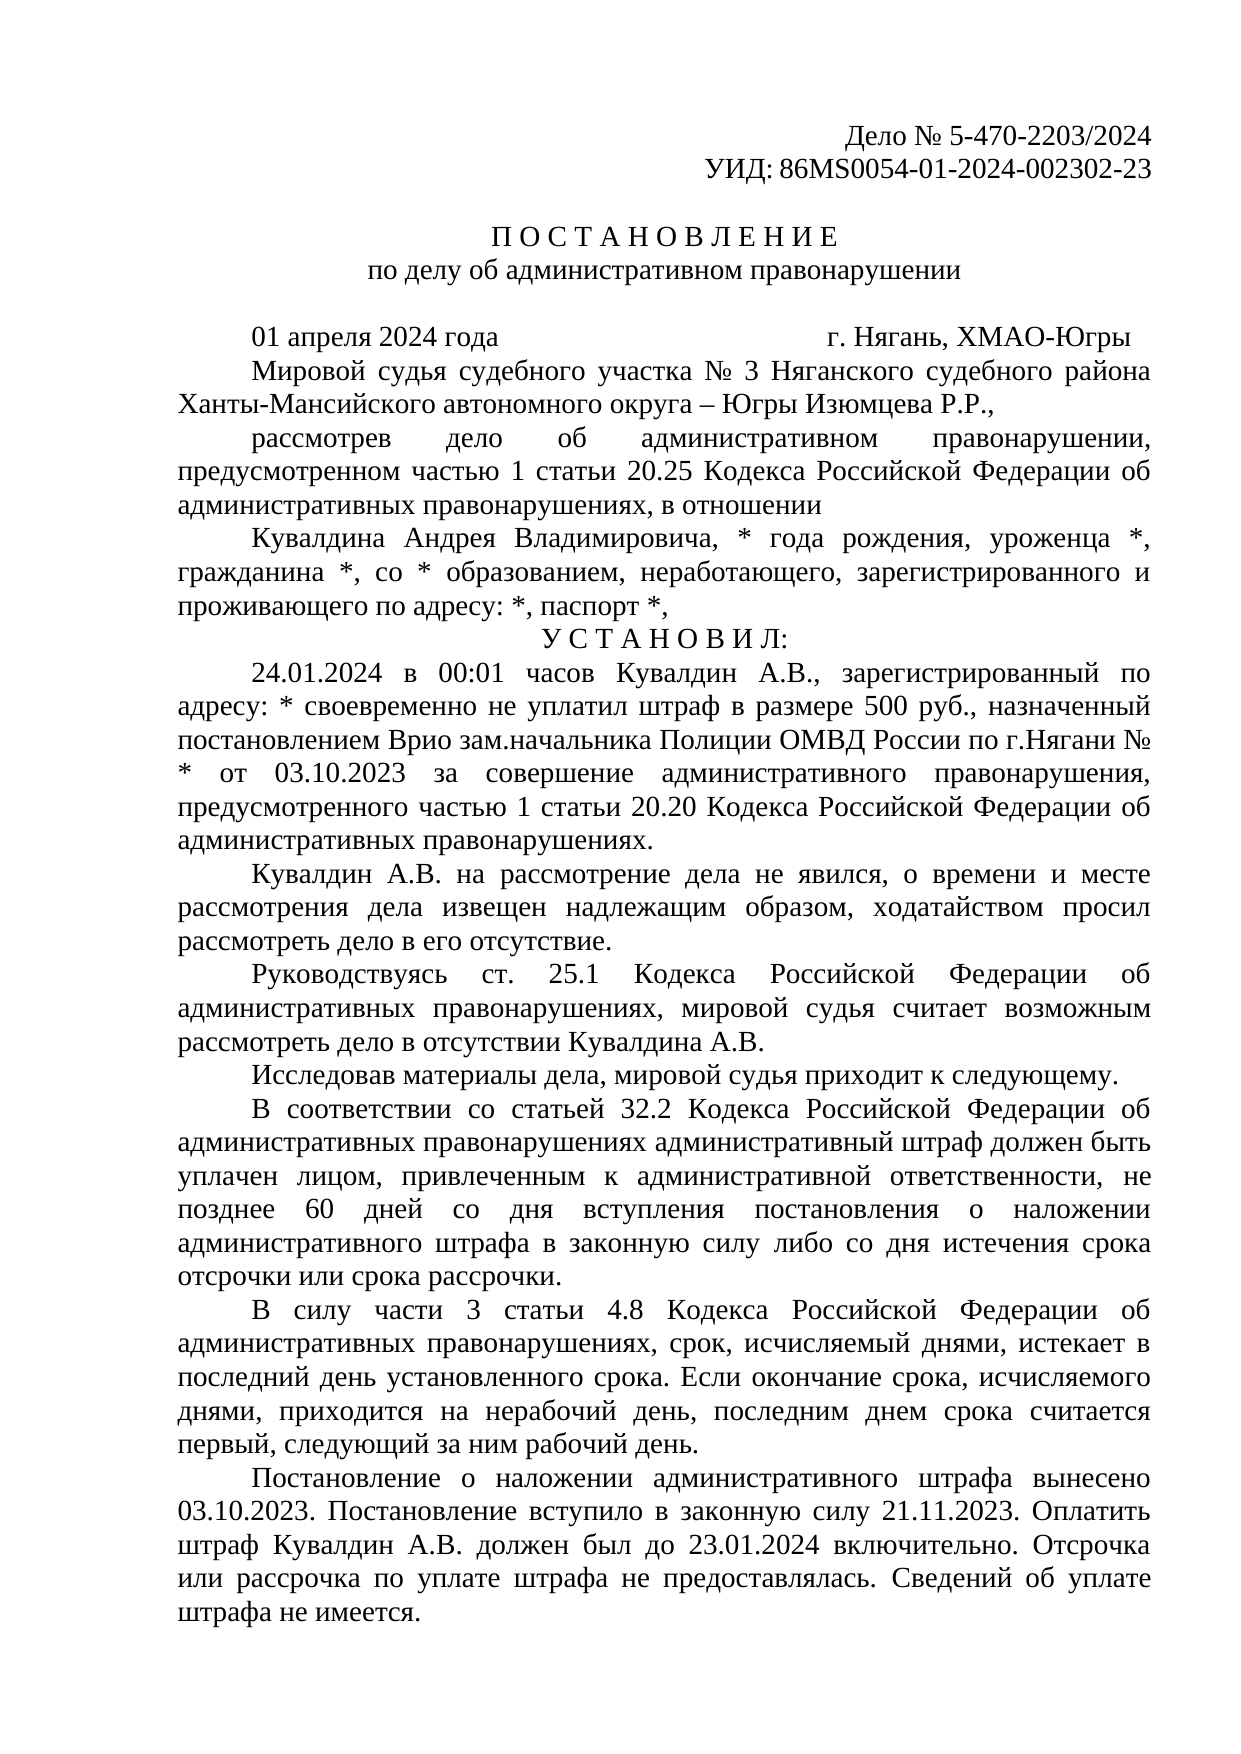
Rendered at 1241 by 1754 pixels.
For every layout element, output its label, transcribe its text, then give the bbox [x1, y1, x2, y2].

text В соответствии со статьей 32.2 Кодекса Российской Федерации об административных правонарушениях административный штраф должен быть уплачен лицом, привлеченным к административной ответственности, не позднее 60 дней со дня вступления постановления о наложении административного штрафа в законную силу либо со дня истечения срока отсрочки или срока рассрочки. [177, 1091, 1152, 1292]
text Мировой судья судебного участка № 3 Няганского судебного района Ханты-Мансийского автономного округа – Югры Изюмцева Р.Р., [177, 353, 1152, 420]
text УИД: 86MS0054-01-2024-002302-23 [177, 152, 1152, 185]
text Постановление о наложении административного штрафа вынесено 03.10.2023. Постановление вступило в законную силу 21.11.2023. Оплатить штраф Кувалдин А.В. должен был до 23.01.2024 включительно. Отсрочка или рассрочка по уплате штрафа не предоставлялась. Сведений об уплате штрафа не имеется. [177, 1460, 1152, 1627]
text по делу об административном правонарушении [177, 252, 1152, 286]
text В силу части 3 статьи 4.8 Кодекса Российской Федерации об административных правонарушениях, срок, исчисляемый днями, истекает в последний день установленного срока. Если окончание срока, исчисляемого днями, приходится на нерабочий день, последним днем срока считается первый, следующий за ним рабочий день. [177, 1292, 1152, 1460]
text 24.01.2024 в 00:01 часов Кувалдин А.В., зарегистрированный по адресу: * своевременно не уплатил штраф в размере 500 руб., назначенный постановлением Врио зам.начальника Полиции ОМВД России по г.Нягани № * от 03.10.2023 за совершение административного правонарушения, предусмотренного частью 1 статьи 20.20 Кодекса Российской Федерации об административных правонарушениях. [177, 655, 1152, 856]
text рассмотрев дело об административном правонарушении, предусмотренном частью 1 статьи 20.25 Кодекса Российской Федерации об административных правонарушениях, в отношении [177, 420, 1152, 521]
text Кувалдин А.В. на рассмотрение дела не явился, о времени и месте рассмотрения дела извещен надлежащим образом, ходатайством просил рассмотреть дело в его отсутствие. [177, 856, 1152, 957]
text Руководствуясь ст. 25.1 Кодекса Российской Федерации об административных правонарушениях, мировой судья считает возможным рассмотреть дело в отсутствии Кувалдина А.В. [177, 957, 1152, 1057]
text Кувалдина Андрея Владимировича, * года рождения, уроженца *, гражданина *, со * образованием, неработающего, зарегистрированного и проживающего по адресу: *, паспорт *, [177, 521, 1152, 621]
text Дело № 5-470-2203/2024 [177, 118, 1152, 152]
text П О С Т А Н О В Л Е Н И Е [177, 219, 1152, 252]
text У С Т А Н О В И Л: [177, 621, 1152, 655]
text Исследовав материалы дела, мировой судья приходит к следующему. [177, 1057, 1152, 1091]
text 01 апреля 2024 года г. Нягань, ХМАО-Югры [177, 319, 1152, 353]
